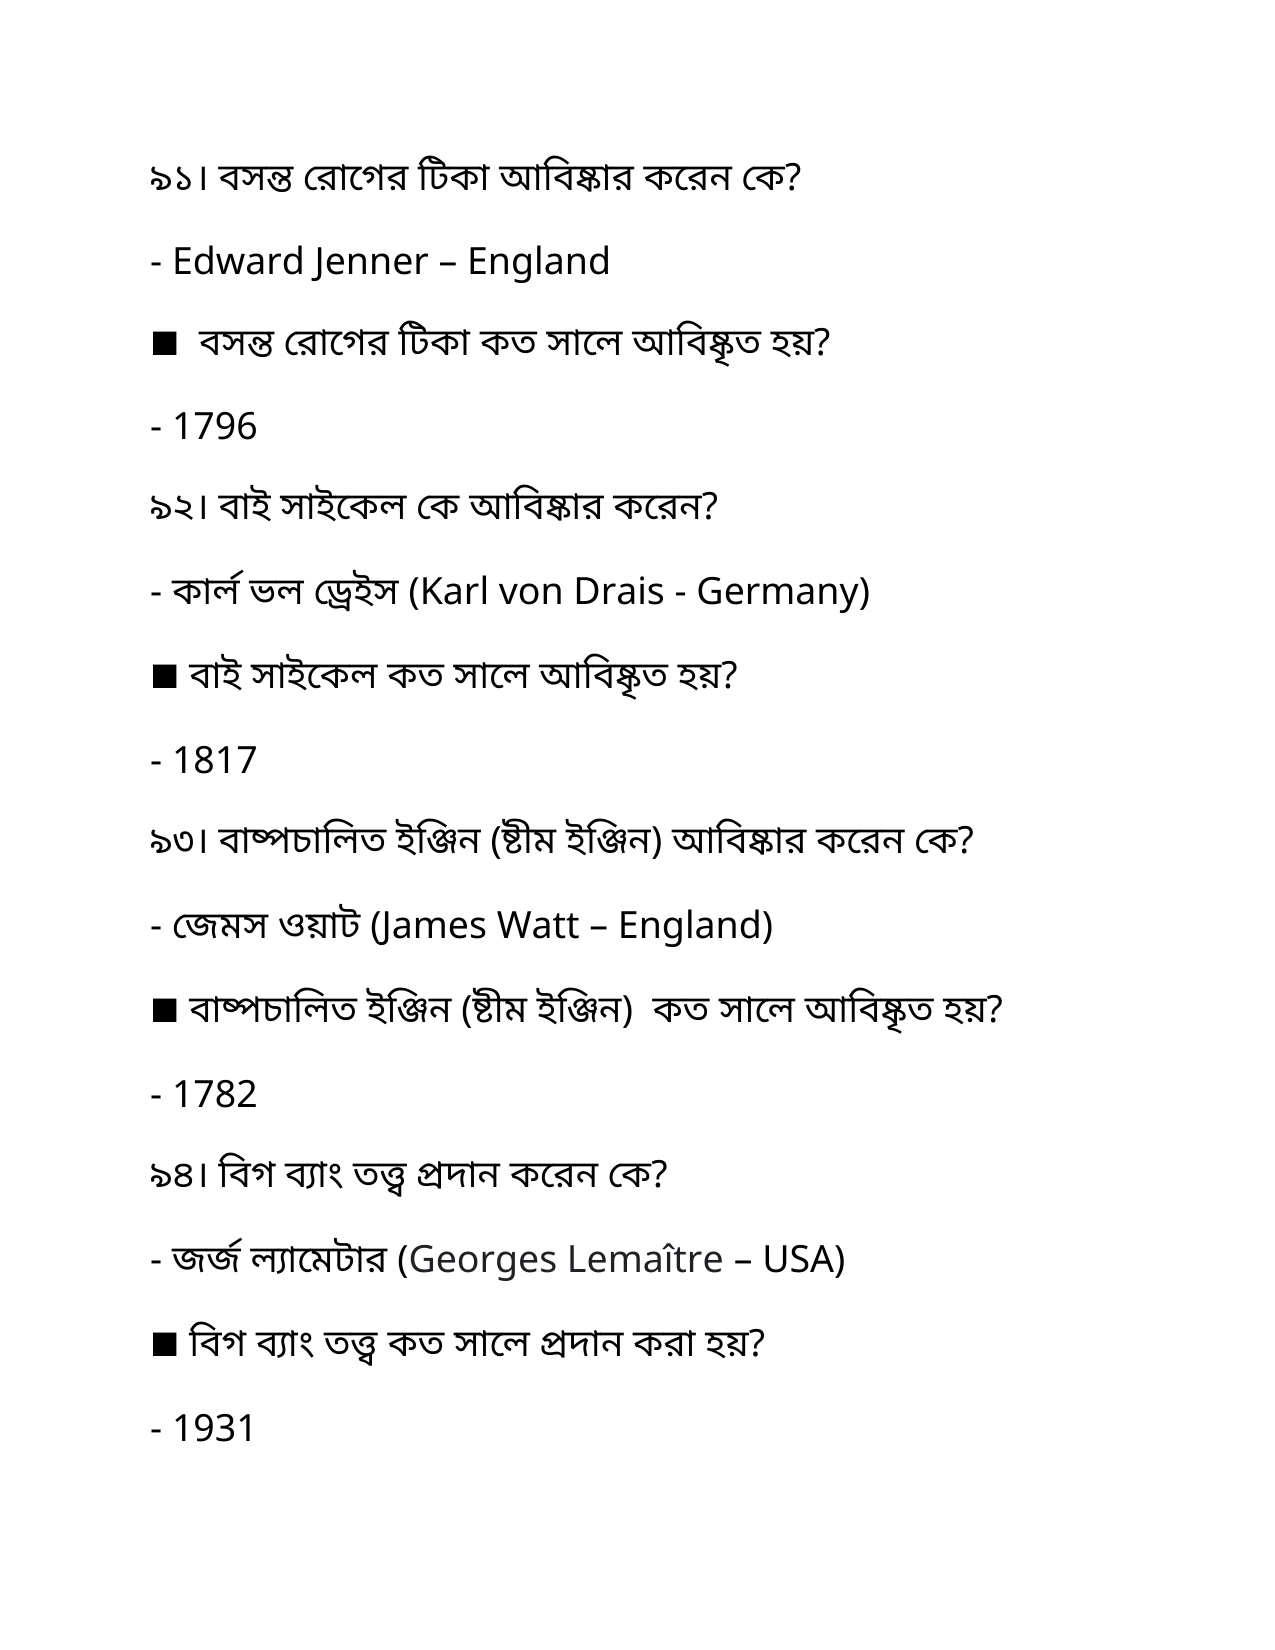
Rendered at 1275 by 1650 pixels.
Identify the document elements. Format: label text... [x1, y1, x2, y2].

text ৯২। বাই সাইকেল কে আবিষ্কার করেন? [150, 479, 1125, 535]
text ∎ বাষ্পচালিত ইঞ্জিন (ষ্টীম ইঞ্জিন) কত সালে আবিষ্কৃত হয়? [150, 983, 1125, 1038]
text ∎ বাই সাইকেল কত সালে আবিষ্কৃত হয়? [150, 649, 1125, 704]
text ∎ বসন্ত রোগের টিকা কত সালে আবিষ্কৃত হয়? [150, 315, 1125, 370]
text ৯৪। বিগ ব্যাং তত্ত্ব প্রদান করেন কে? [150, 1147, 1125, 1203]
text - কার্ল ভল ড্রেইস (Karl von Drais - Germany) [150, 564, 1125, 619]
text ৯১। বসন্ত রোগের টিকা আবিষ্কার করেন কে? [150, 150, 1125, 205]
text - জর্জ ল্যামেটার (Georges Lemaître – USA) [150, 1232, 1125, 1287]
text ∎ বিগ ব্যাং তত্ত্ব কত সালে প্রদান করা হয়? [150, 1317, 1125, 1372]
text - জেমস ওয়াট (James Watt – England) [150, 898, 1125, 953]
text - 1796 [150, 399, 1125, 450]
text ৯৩। বাষ্পচালিত ইঞ্জিন (ষ্টীম ইঞ্জিন) আবিষ্কার করেন কে? [150, 813, 1125, 869]
text - 1931 [150, 1401, 1125, 1452]
text - 1782 [150, 1067, 1125, 1118]
text - Edward Jenner – England [150, 234, 1125, 286]
text - 1817 [150, 733, 1125, 784]
